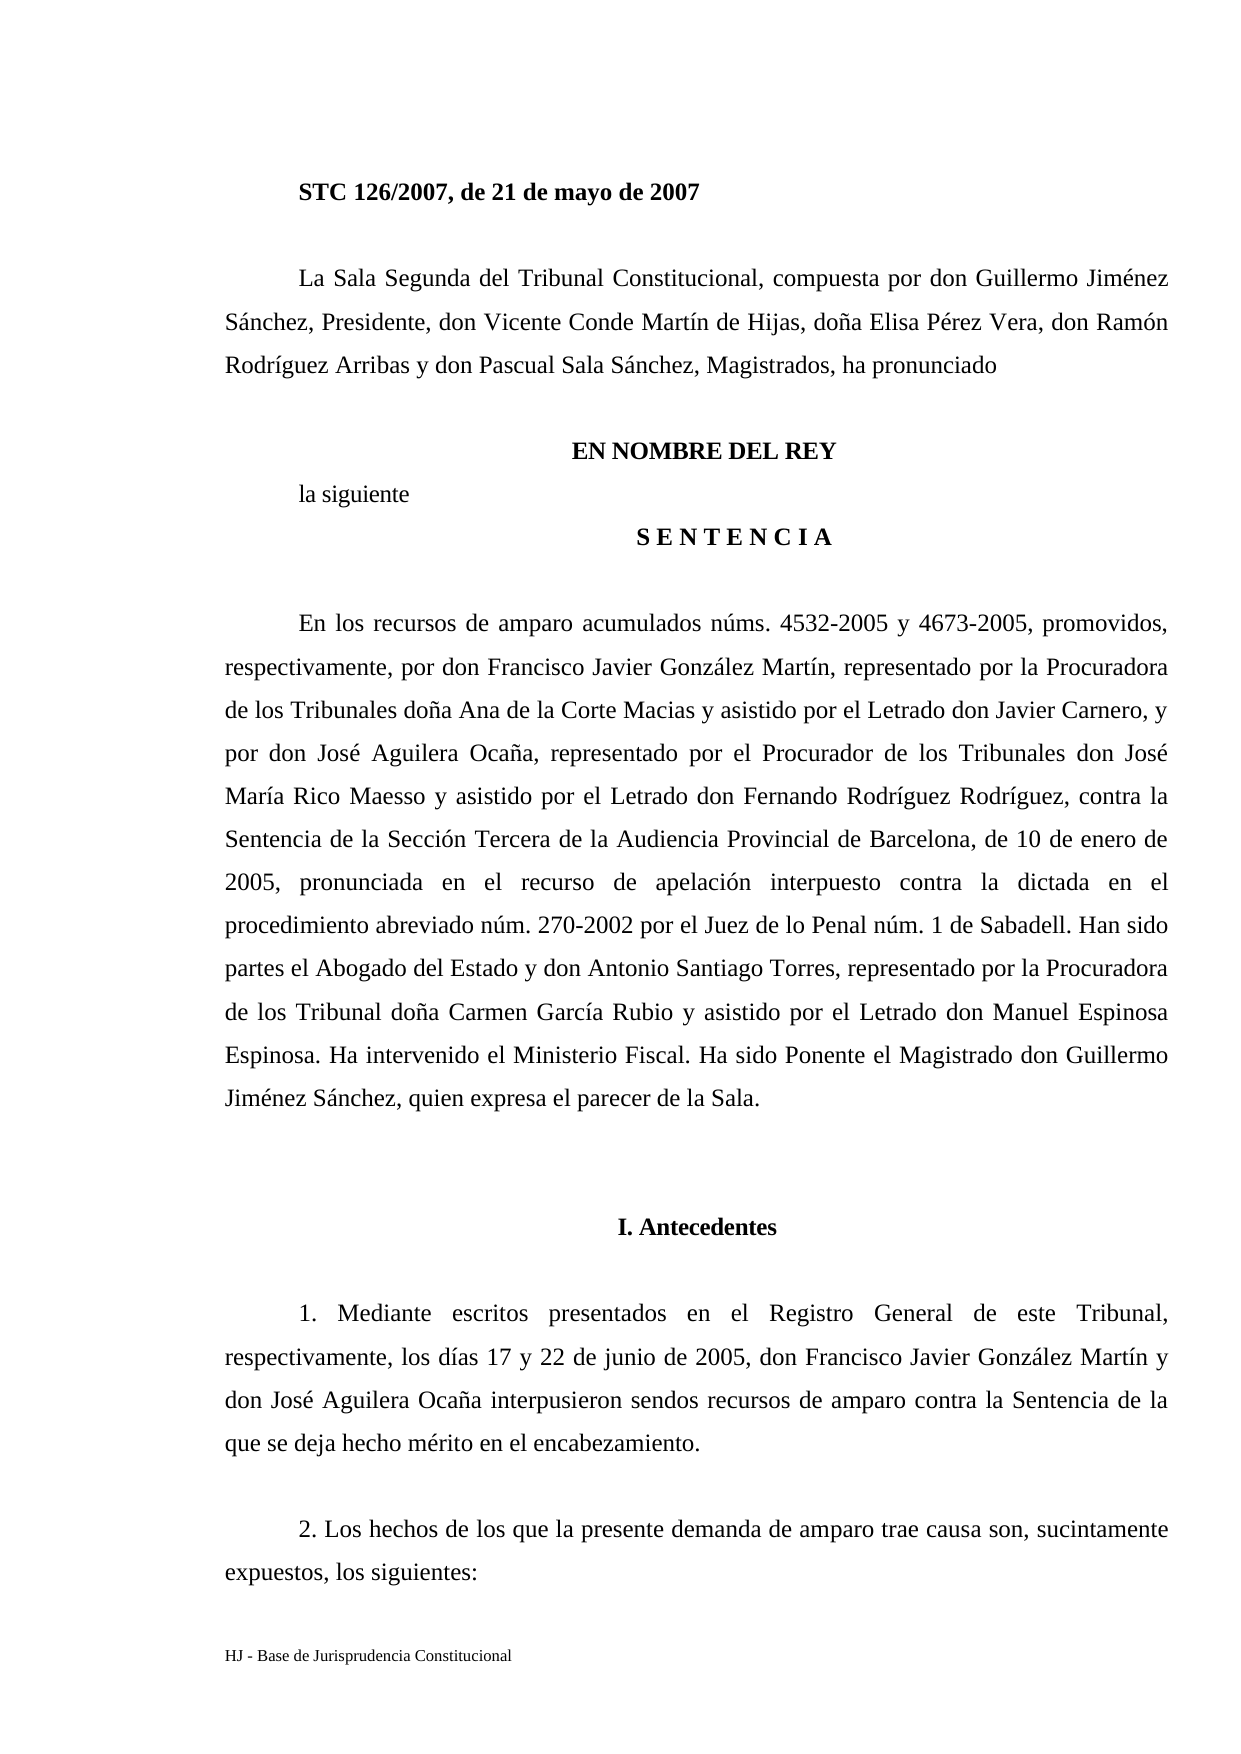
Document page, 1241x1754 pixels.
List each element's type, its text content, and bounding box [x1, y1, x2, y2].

text En los recursos de amparo acumulados núms. 4532-2005 y 4673-2005, promovidos, respectivamente, por don Francisco Javier González Martín, representado por la Procuradora de los Tribunales doña Ana de la Corte Macias y asistido por el Letrado don Javier Carnero, y por don José Aguilera Ocaña, representado por el Procurador de los Tribunales don José María Rico Maesso y asistido por el Letrado don Fernando Rodríguez Rodríguez, contra la Sentencia de la Sección Tercera de la Audiencia Provincial de Barcelona, de 10 de enero de 2005, pronunciada en el recurso de apelación interpuesto contra la dictada en el procedimiento abreviado núm. 270-2002 por el Juez de lo Penal núm. 1 de Sabadell. Han sido partes el Abogado del Estado y don Antonio Santiago Torres, representado por la Procuradora de los Tribunal doña Carmen García Rubio y asistido por el Letrado don Manuel Espinosa Espinosa. Ha intervenido el Ministerio Fiscal. Ha sido Ponente el Magistrado don Guillermo Jiménez Sánchez, quien expresa el parecer de la Sala. [224, 608, 1169, 1112]
text 2. Los hechos de los que la presente demanda de amparo trae causa son, sucintamente expuestos, los siguientes: [224, 1514, 1169, 1586]
text STC 126/2007, de 21 de mayo de 2007 [224, 177, 1169, 206]
text la siguiente [224, 479, 1110, 508]
text 1. Mediante escritos presentados en el Registro General de este Tribunal, respectivamente, los días 17 y 22 de junio de 2005, don Francisco Javier González Martín y don José Aguilera Ocaña interpusieron sendos recursos de amparo contra la Sentencia de la que se deja hecho mérito en el encabezamiento. [224, 1298, 1169, 1457]
text S E N T E N C I A [224, 522, 1169, 551]
text I. Antecedentes [224, 1212, 1169, 1241]
text La Sala Segunda del Tribunal Constitucional, compuesta por don Guillermo Jiménez Sánchez, Presidente, don Vicente Conde Martín de Hijas, doña Elisa Pérez Vera, don Ramón Rodríguez Arribas y don Pascual Sala Sánchez, Magistrados, ha pronunciado [224, 263, 1169, 378]
text EN NOMBRE DEL REY [224, 436, 1110, 465]
